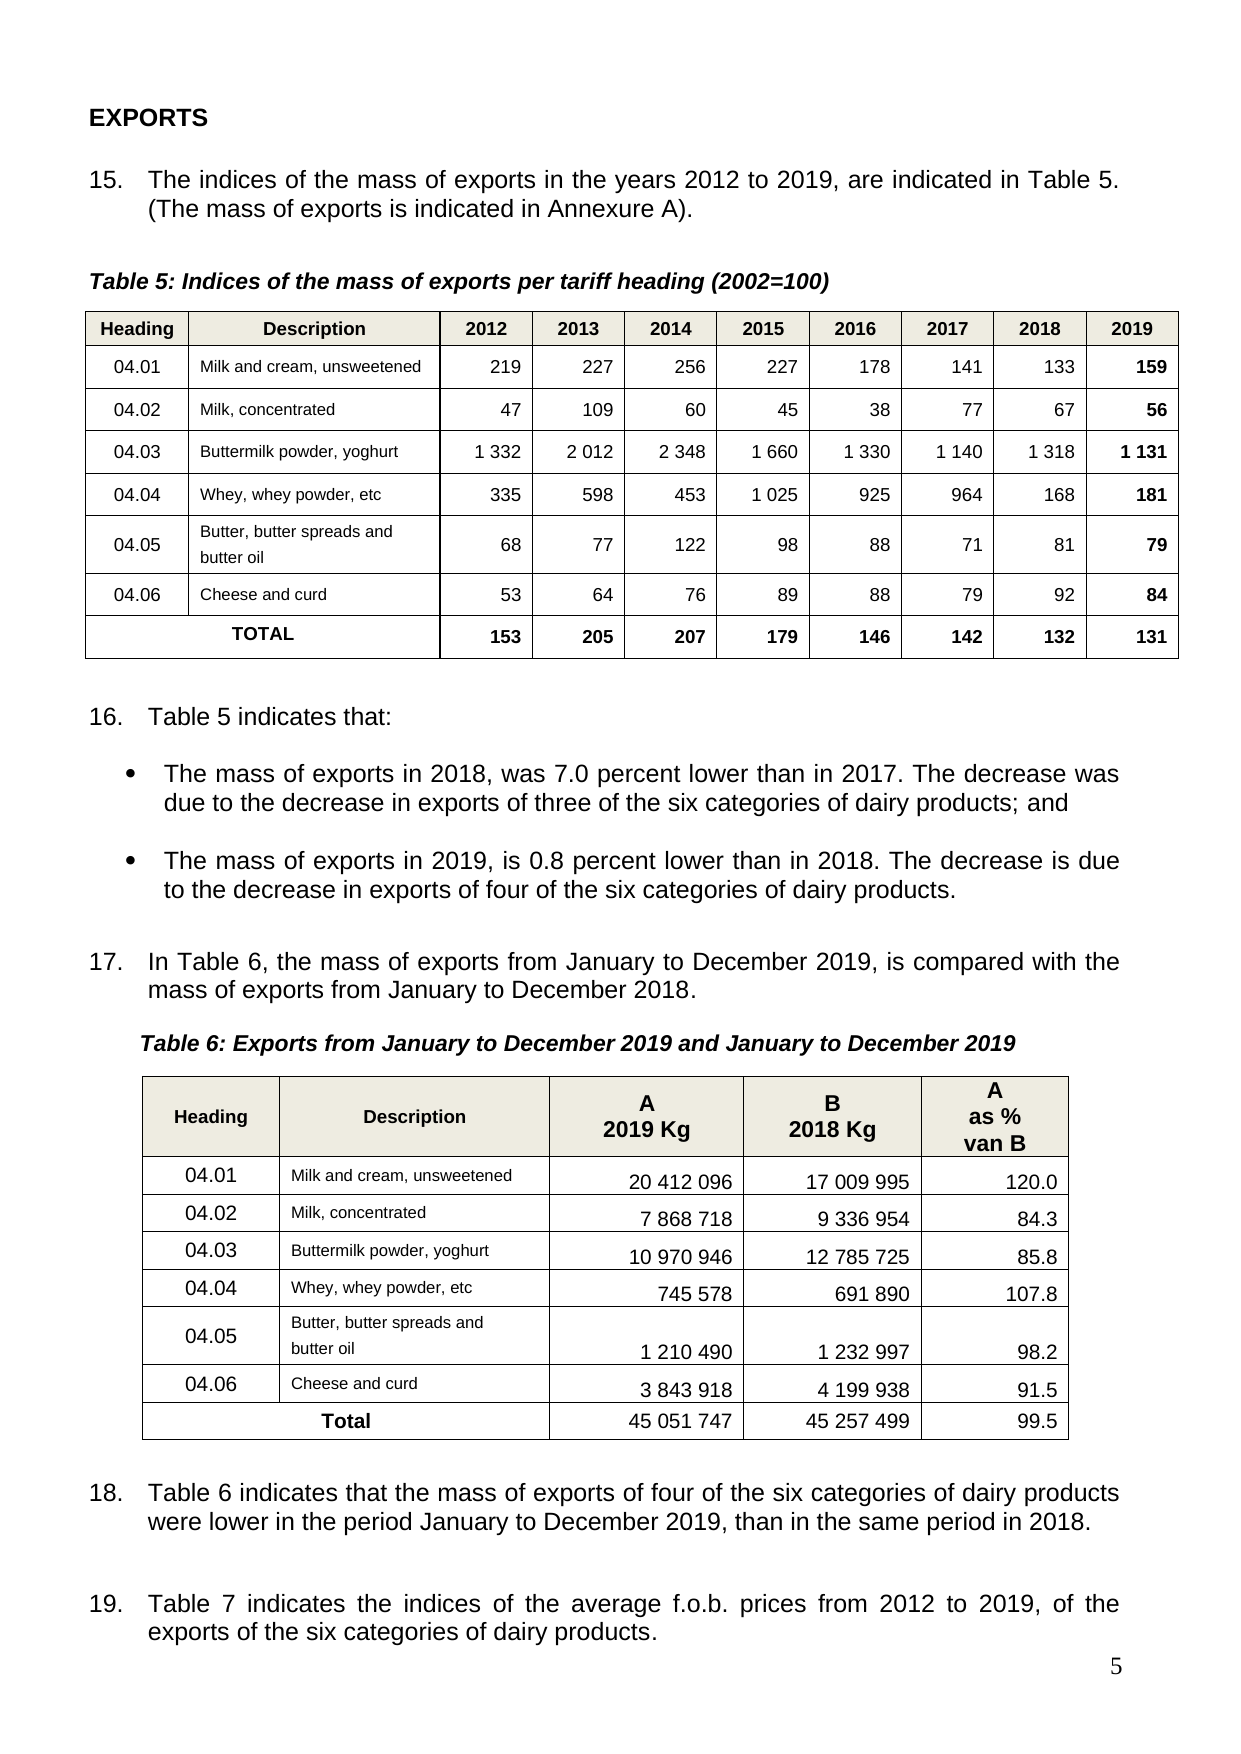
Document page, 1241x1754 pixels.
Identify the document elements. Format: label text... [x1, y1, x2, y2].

table_header A as % van B [922, 1077, 1068, 1156]
table_cell 227 [533, 346, 624, 388]
text EXPORTS [89, 103, 1122, 131]
table_cell 88 [810, 574, 901, 615]
table_cell 04.03 [143, 1232, 279, 1268]
table_cell 88 [810, 516, 901, 573]
table_cell 04.06 [86, 574, 188, 615]
table_cell 207 [625, 616, 716, 658]
table_cell 64 [533, 574, 624, 615]
table_cell 178 [810, 346, 901, 388]
table_cell 131 [1087, 616, 1178, 658]
table_cell Buttermilk powder, yoghurt [189, 431, 439, 472]
table_cell 120.0 [922, 1157, 1068, 1193]
table_cell 84.3 [922, 1195, 1068, 1231]
table_cell 77 [902, 389, 993, 430]
table_header A 2019 Kg [550, 1077, 743, 1156]
list Table 7 indicates the indices of the average f.o.b. prices from 2012 to 2019, of the exports of the six categories of dairy products. [89, 1589, 1122, 1646]
table_cell 04.06 [143, 1365, 279, 1402]
table_cell 91.5 [922, 1365, 1068, 1402]
table_cell 107.8 [922, 1270, 1068, 1306]
table_cell 2 348 [625, 431, 716, 472]
table_cell 2 012 [533, 431, 624, 472]
table_cell 132 [994, 616, 1086, 658]
table_header 2012 [441, 312, 532, 345]
table_cell 79 [902, 574, 993, 615]
table_cell 1 140 [902, 431, 993, 472]
table_cell 691 890 [744, 1270, 921, 1306]
table_cell 745 578 [550, 1270, 743, 1306]
table_cell 99.5 [922, 1403, 1068, 1439]
table_header Description [280, 1077, 549, 1156]
table_cell 89 [717, 574, 809, 615]
table_cell 45 257 499 [744, 1403, 921, 1439]
table_header Heading [86, 312, 188, 345]
table_cell 53 [441, 574, 532, 615]
table_cell 38 [810, 389, 901, 430]
table_cell 1 318 [994, 431, 1086, 472]
table_cell 1 210 490 [550, 1307, 743, 1364]
table_cell Whey, whey powder, etc [280, 1270, 549, 1306]
table_cell 1 332 [441, 431, 532, 472]
table_cell 04.01 [86, 346, 188, 388]
table_cell Whey, whey powder, etc [189, 474, 439, 515]
table_cell 1 131 [1087, 431, 1178, 472]
table_cell 04.04 [143, 1270, 279, 1306]
table_cell 153 [441, 616, 532, 658]
table_cell 92 [994, 574, 1086, 615]
table_cell 598 [533, 474, 624, 515]
table_header Description [189, 312, 439, 345]
list The mass of exports in 2019, is 0.8 percent lower than in 2018. The decrease is due to the decrease in exports of four of the six categories of dairy products. [126, 846, 1122, 903]
table_cell 04.05 [86, 516, 188, 573]
text Table 5: Indices of the mass of exports per tariff heading (2002=100) [89, 268, 1122, 294]
table_cell 04.02 [143, 1195, 279, 1231]
table_cell 98 [717, 516, 809, 573]
table_cell 68 [441, 516, 532, 573]
table_cell 964 [902, 474, 993, 515]
table_cell 109 [533, 389, 624, 430]
table_cell 79 [1087, 516, 1178, 573]
table_cell 122 [625, 516, 716, 573]
table_cell Cheese and curd [189, 574, 439, 615]
table_header Heading [143, 1077, 279, 1156]
table_cell Milk and cream, unsweetened [280, 1157, 549, 1193]
table_cell 1 025 [717, 474, 809, 515]
table_cell 7 868 718 [550, 1195, 743, 1231]
list The mass of exports in 2018, was 7.0 percent lower than in 2017. The decrease was due to the decrease in exports of three of the six categories of dairy products; and [126, 759, 1122, 817]
table_cell 98.2 [922, 1307, 1068, 1364]
table_cell 04.03 [86, 431, 188, 472]
table_cell 179 [717, 616, 809, 658]
table_header B 2018 Kg [744, 1077, 921, 1156]
table_cell 3 843 918 [550, 1365, 743, 1402]
table_cell Total [143, 1403, 549, 1439]
table_cell 335 [441, 474, 532, 515]
list The indices of the mass of exports in the years 2012 to 2019, are indicated in Table 5. (The mass of exports is indicated in Annexure A). [89, 165, 1122, 222]
table_cell 219 [441, 346, 532, 388]
table_cell 12 785 725 [744, 1232, 921, 1268]
list Table 5 indicates that: [89, 702, 1122, 731]
table_cell 47 [441, 389, 532, 430]
table_cell 1 660 [717, 431, 809, 472]
table_cell 181 [1087, 474, 1178, 515]
table_header 2016 [810, 312, 901, 345]
list In Table 6, the mass of exports from January to December 2019, is compared with the mass of exports from January to December 2018. [89, 946, 1122, 1004]
table_header 2015 [717, 312, 809, 345]
table_cell 85.8 [922, 1232, 1068, 1268]
text Table 6: Exports from January to December 2019 and January to December 2019 [89, 1030, 1122, 1057]
table_cell 142 [902, 616, 993, 658]
table_cell 1 232 997 [744, 1307, 921, 1364]
table_cell 56 [1087, 389, 1178, 430]
table_cell Milk and cream, unsweetened [189, 346, 439, 388]
table_cell 20 412 096 [550, 1157, 743, 1193]
table_cell 146 [810, 616, 901, 658]
table_cell 9 336 954 [744, 1195, 921, 1231]
table_cell 04.04 [86, 474, 188, 515]
table_header 2014 [625, 312, 716, 345]
table_cell 81 [994, 516, 1086, 573]
table_cell 453 [625, 474, 716, 515]
table_cell 133 [994, 346, 1086, 388]
table_cell 84 [1087, 574, 1178, 615]
table_cell 1 330 [810, 431, 901, 472]
table_cell Milk, concentrated [280, 1195, 549, 1231]
table_cell Milk, concentrated [189, 389, 439, 430]
table_cell 168 [994, 474, 1086, 515]
table_cell Butter, butter spreads and butter oil [189, 516, 439, 573]
table_cell 04.05 [143, 1307, 279, 1364]
table_cell 76 [625, 574, 716, 615]
table_cell 67 [994, 389, 1086, 430]
table_header 2018 [994, 312, 1086, 345]
list Table 6 indicates that the mass of exports of four of the six categories of dairy products were lower in the period January to December 2019, than in the same period in 2018. [89, 1478, 1122, 1536]
table_cell TOTAL [86, 616, 439, 658]
table_cell 227 [717, 346, 809, 388]
table_cell 04.01 [143, 1157, 279, 1193]
table_cell 45 051 747 [550, 1403, 743, 1439]
table_header 2013 [533, 312, 624, 345]
table_header 2017 [902, 312, 993, 345]
table_cell 205 [533, 616, 624, 658]
table_cell 45 [717, 389, 809, 430]
table_header 2019 [1087, 312, 1178, 345]
table_cell 256 [625, 346, 716, 388]
table_cell 141 [902, 346, 993, 388]
table_cell 17 009 995 [744, 1157, 921, 1193]
table_cell 4 199 938 [744, 1365, 921, 1402]
table_cell 60 [625, 389, 716, 430]
table_cell 77 [533, 516, 624, 573]
table_cell 10 970 946 [550, 1232, 743, 1268]
table_cell Cheese and curd [280, 1365, 549, 1402]
table_cell 925 [810, 474, 901, 515]
table_cell Butter, butter spreads and butter oil [280, 1307, 549, 1364]
table_cell 159 [1087, 346, 1178, 388]
table_cell 04.02 [86, 389, 188, 430]
table_cell 71 [902, 516, 993, 573]
table_cell Buttermilk powder, yoghurt [280, 1232, 549, 1268]
